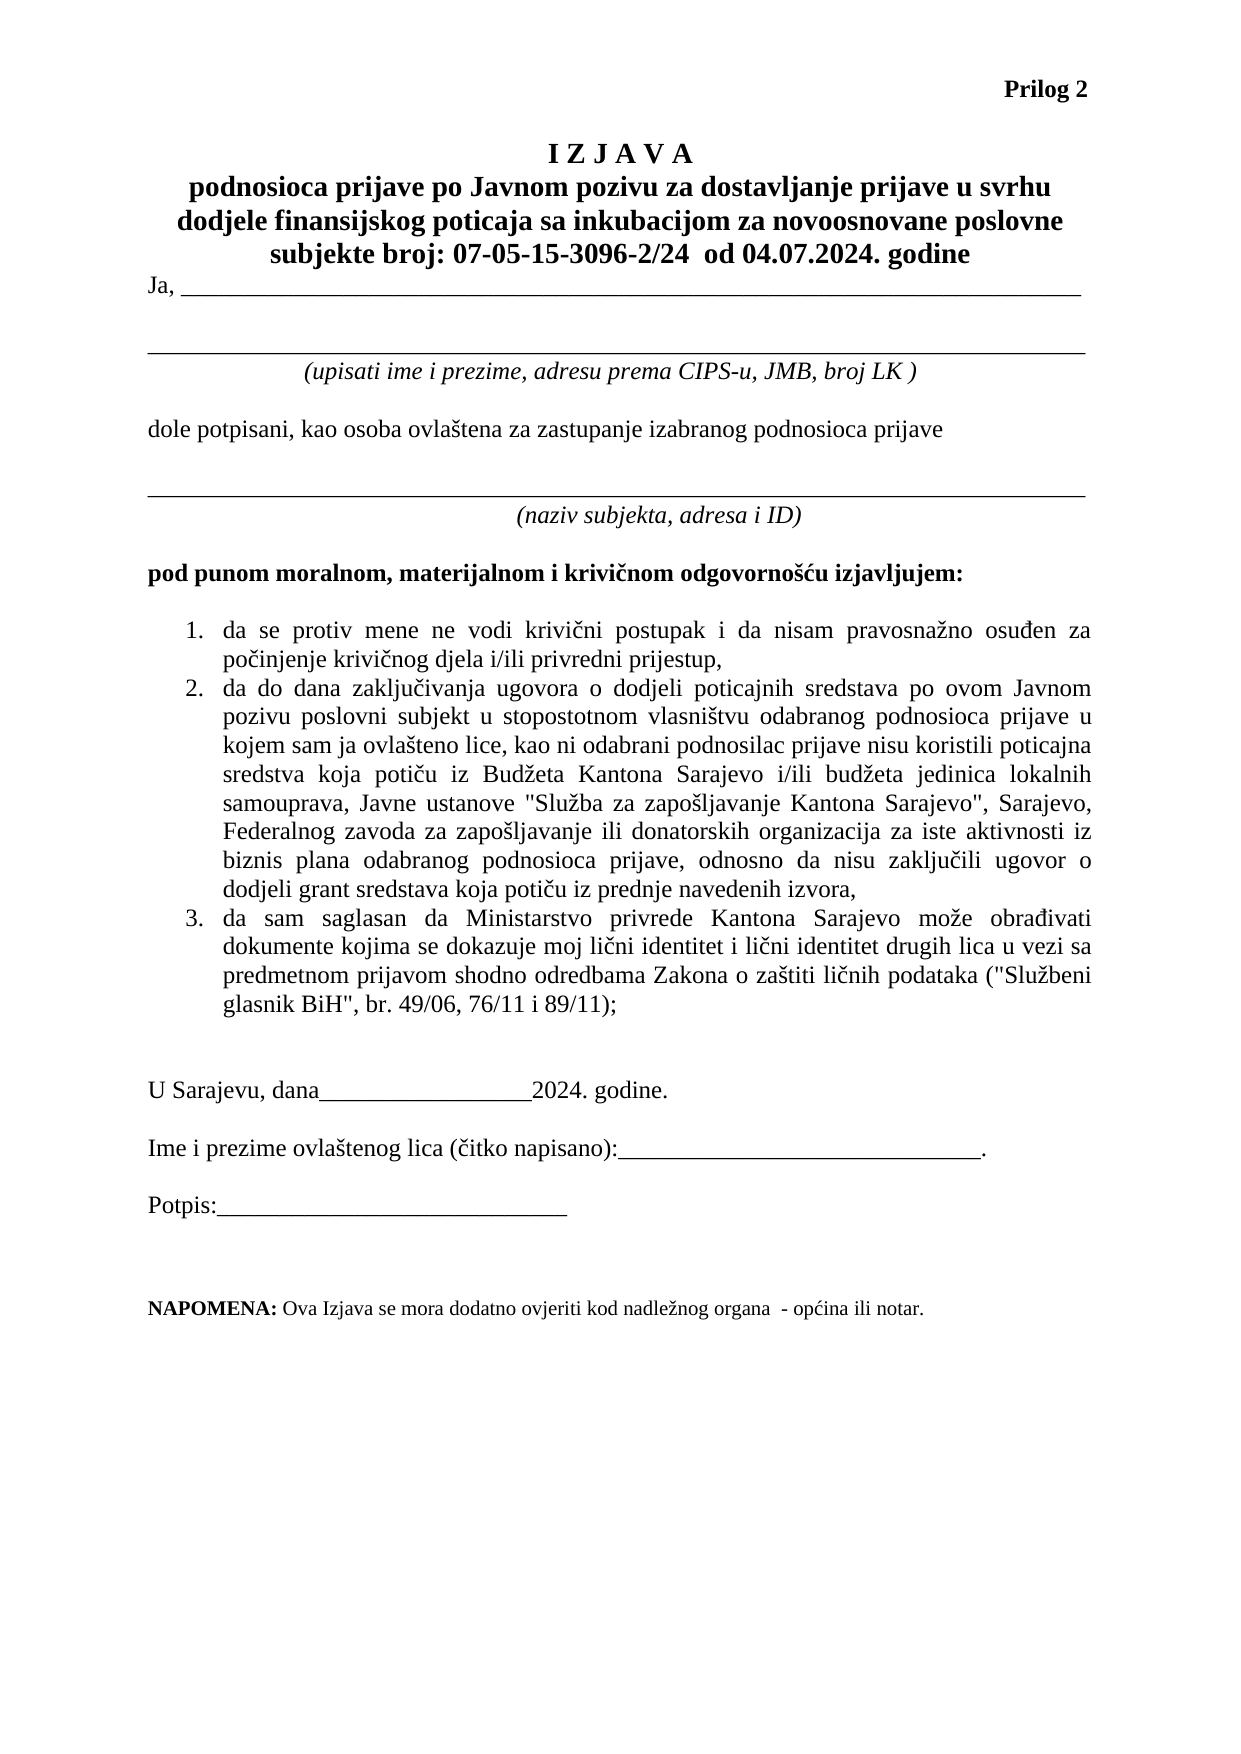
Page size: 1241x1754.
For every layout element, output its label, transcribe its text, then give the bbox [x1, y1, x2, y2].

text dole potpisani, kao osoba ovlaštena za zastupanje izabranog podnosioca prijave [148, 414, 1093, 443]
text (upisati ime i prezime, adresu prema CIPS-u, JMB, broj LK ) [148, 356, 1093, 385]
list da se protiv mene ne vodi krivični postupak i da nisam pravosnažno osuđen za počinjenje krivičnog djela i/ili privredni prijestup, [185, 615, 1093, 673]
text I Z J A V A [148, 136, 1093, 169]
text Ime i prezime ovlaštenog lica (čitko napisano):_____________________________. [148, 1133, 1093, 1161]
list da do dana zaključivanja ugovora o dodjeli poticajnih sredstava po ovom Javnom pozivu poslovni subjekt u stopostotnom vlasništvu odabranog podnosioca prijave u kojem sam ja ovlašteno lice, kao ni odabrani podnosilac prijave nisu koristili poticajna sredstva koja potiču iz Budžeta Kantona Sarajevo i/ili budžeta jedinica lokalnih samouprava, Javne ustanove "Služba za zapošljavanje Kantona Sarajevo", Sarajevo, Federalnog zavoda za zapošljavanje ili donatorskih organizacija za iste aktivnosti iz biznis plana odabranog podnosioca prijave, odnosno da nisu zaključili ugovor o dodjeli grant sredstava koja potiču iz prednje navedenih izvora, [185, 673, 1093, 903]
list da sam saglasan da Ministarstvo privrede Kantona Sarajevo može obrađivati dokumente kojima se dokazuje moj lični identitet i lični identitet drugih lica u vezi sa predmetnom prijavom shodno odredbama Zakona o zaštiti ličnih podataka ("Službeni glasnik BiH", br. 49/06, 76/11 i 89/11); [185, 903, 1093, 1018]
text ___________________________________________________________________________ [148, 471, 1093, 500]
text pod punom moralnom, materijalnom i krivičnom odgovornošću izjavljujem: [148, 558, 1093, 586]
text Ja, ________________________________________________________________________ [148, 270, 1093, 299]
text ___________________________________________________________________________ [148, 328, 1093, 356]
text Potpis:____________________________ [148, 1190, 1093, 1219]
text U Sarajevu, dana_________________2024. godine. [148, 1075, 1093, 1104]
text NAPOMENA: Ova Izjava se mora dodatno ovjeriti kod nadležnog organa - općina ili notar. [148, 1296, 1093, 1320]
text podnosioca prijave po Javnom pozivu za dostavljanje prijave u svrhu dodjele finansijskog poticaja sa inkubacijom za novoosnovane poslovne subjekte broj: 07-05-15-3096-2/24 od 04.07.2024. godine [148, 169, 1093, 270]
text (naziv subjekta, adresa i ID) [148, 500, 1093, 529]
